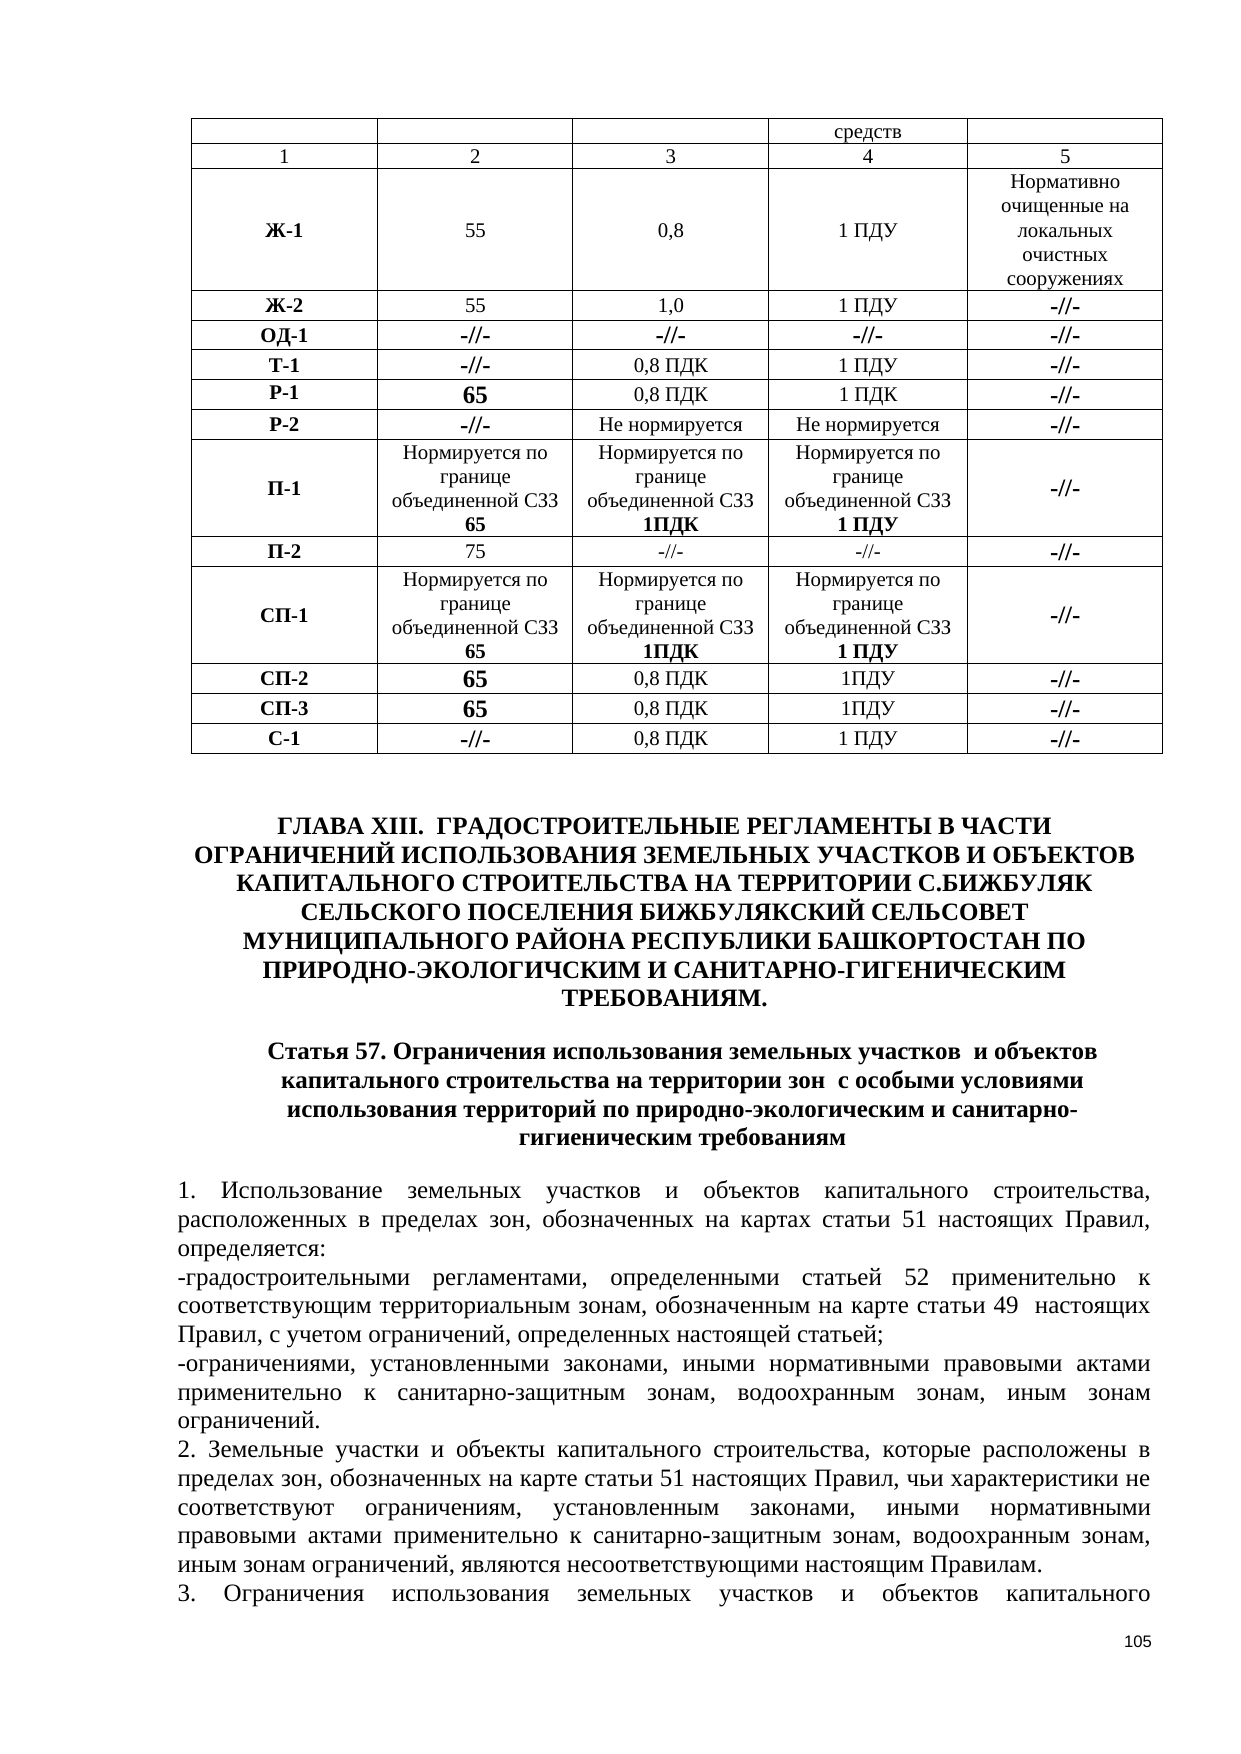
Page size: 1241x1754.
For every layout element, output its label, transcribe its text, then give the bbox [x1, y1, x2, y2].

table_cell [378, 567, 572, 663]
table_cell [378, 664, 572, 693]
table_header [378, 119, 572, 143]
text 1. Использование земельных участков и объектов капитального строительства, расположенных в пределах зон, обозначенных на картах статьи 51 настоящих Правил, определяется: [177, 1175, 1152, 1262]
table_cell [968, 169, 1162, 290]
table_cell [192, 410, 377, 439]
text -ограничениями, установленными законами, иными нормативными правовыми актами применительно к санитарно-защитным зонам, водоохранным зонам, иным зонам ограничений. [177, 1348, 1152, 1434]
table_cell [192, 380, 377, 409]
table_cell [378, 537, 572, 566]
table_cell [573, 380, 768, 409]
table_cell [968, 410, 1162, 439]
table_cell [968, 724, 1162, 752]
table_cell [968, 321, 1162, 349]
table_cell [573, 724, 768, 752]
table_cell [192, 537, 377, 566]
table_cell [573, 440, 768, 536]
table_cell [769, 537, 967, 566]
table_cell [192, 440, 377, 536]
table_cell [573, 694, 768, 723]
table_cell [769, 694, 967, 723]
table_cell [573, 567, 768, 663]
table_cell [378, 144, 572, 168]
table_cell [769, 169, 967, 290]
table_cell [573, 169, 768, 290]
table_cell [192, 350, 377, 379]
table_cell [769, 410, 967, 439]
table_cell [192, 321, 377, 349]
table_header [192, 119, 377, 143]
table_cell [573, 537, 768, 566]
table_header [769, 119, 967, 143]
text 2. Земельные участки и объекты капитального строительства, которые расположены в пределах зон, обозначенных на карте статьи 51 настоящих Правил, чьи характеристики не соответствуют ограничениям, установленным законами, иными нормативными правовыми актами применительно к санитарно-защитным зонам, водоохранным зонам, иным зонам ограничений, являются несоответствующими настоящим Правилам. [177, 1434, 1152, 1578]
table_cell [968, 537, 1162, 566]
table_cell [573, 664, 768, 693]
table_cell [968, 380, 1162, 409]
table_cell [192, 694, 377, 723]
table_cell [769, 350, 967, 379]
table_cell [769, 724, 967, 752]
subtitle Статья 57. Ограничения использования земельных участков и объектов капитального строительства на территории зон с особыми условиями использования территорий по природно-экологическим и санитарно-гигиеническим требованиям [207, 1036, 1158, 1151]
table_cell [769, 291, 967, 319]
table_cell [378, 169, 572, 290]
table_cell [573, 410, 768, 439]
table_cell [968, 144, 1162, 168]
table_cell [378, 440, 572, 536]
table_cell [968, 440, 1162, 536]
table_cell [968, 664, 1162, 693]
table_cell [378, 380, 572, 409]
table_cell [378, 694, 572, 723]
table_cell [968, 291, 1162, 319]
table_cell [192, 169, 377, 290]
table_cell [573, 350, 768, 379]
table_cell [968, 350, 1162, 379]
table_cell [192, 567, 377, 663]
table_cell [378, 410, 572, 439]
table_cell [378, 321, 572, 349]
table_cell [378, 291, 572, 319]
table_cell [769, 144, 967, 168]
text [177, 1578, 1152, 1607]
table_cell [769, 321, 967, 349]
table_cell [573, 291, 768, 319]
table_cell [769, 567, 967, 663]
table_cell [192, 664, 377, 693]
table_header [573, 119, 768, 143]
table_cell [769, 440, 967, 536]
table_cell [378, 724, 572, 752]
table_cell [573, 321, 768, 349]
text ГЛАВА XIII. ГРАДОСТРОИТЕЛЬНЫЕ РЕГЛАМЕНТЫ В ЧАСТИ ОГРАНИЧЕНИЙ ИСПОЛЬЗОВАНИЯ ЗЕМЕЛЬНЫХ УЧАСТКОВ И ОБЪЕКТОВ КАПИТАЛЬНОГО СТРОИТЕЛЬСТВА НА ТЕРРИТОРИИ С.БИЖБУЛЯК СЕЛЬСКОГО ПОСЕЛЕНИЯ БИЖБУЛЯКСКИЙ СЕЛЬСОВЕТ МУНИЦИПАЛЬНОГО РАЙОНА РЕСПУБЛИКИ БАШКОРТОСТАН ПО ПРИРОДНО-ЭКОЛОГИЧСКИМ И САНИТАРНО-ГИГЕНИЧЕСКИМ ТРЕБОВАНИЯМ. [177, 811, 1152, 1012]
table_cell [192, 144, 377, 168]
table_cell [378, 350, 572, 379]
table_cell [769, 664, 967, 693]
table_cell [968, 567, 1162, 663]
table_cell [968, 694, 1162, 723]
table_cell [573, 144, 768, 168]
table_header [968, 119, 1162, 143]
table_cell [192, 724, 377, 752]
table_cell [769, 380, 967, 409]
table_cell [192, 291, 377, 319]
text -градостроительными регламентами, определенными статьей 52 применительно к соответствующим территориальным зонам, обозначенным на карте статьи 49 настоящих Правил, с учетом ограничений, определенных настоящей статьей; [177, 1262, 1152, 1348]
